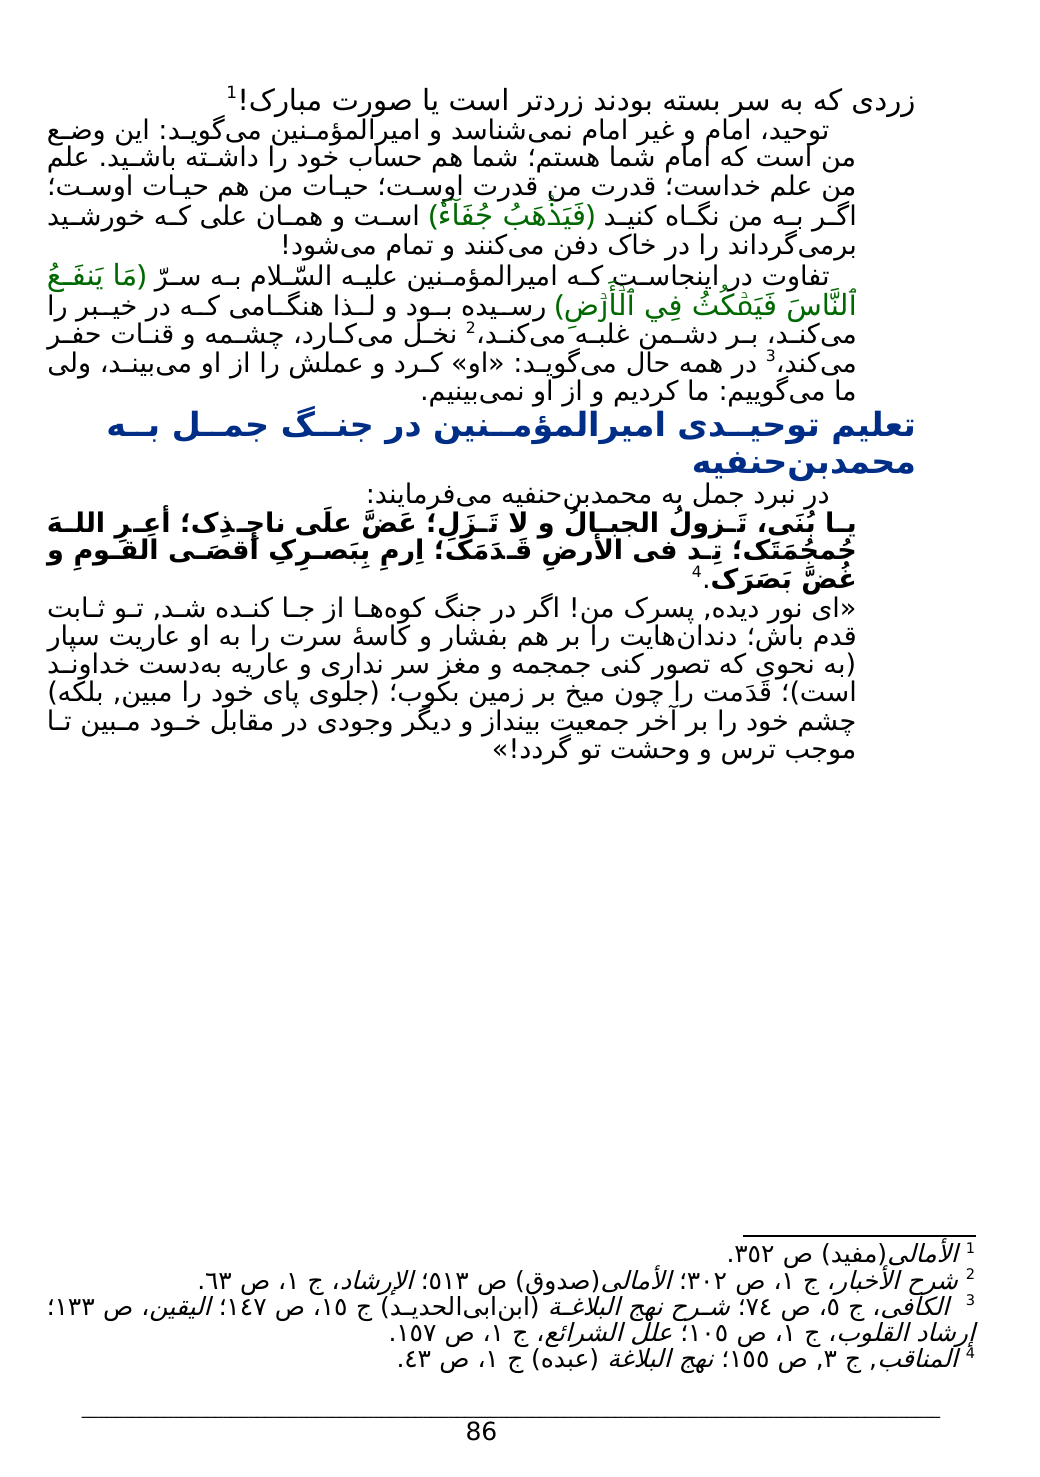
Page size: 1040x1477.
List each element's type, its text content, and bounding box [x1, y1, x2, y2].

subtitle تعلیم توحیدی امیرالمؤمنین در جنگ جمل به محمد‌بن‌حنفیه [106, 407, 916, 481]
text تفاوت در اینجاست که امیرالمؤمنین علی‍‍‍‍‍‍‍‍‍‍‍ه السّلام به سرّ ﴿مَا يَنفَعُ ٱلنَّاسَ فَيَمۡكُثُ فِي ٱلۡأَرۡضِ﴾ رسیده بود و لذا هنگامی که در خیبر را می‌کند، بر دشمن غلبه می‌کند، نخل می‌کارد، چشمه و قنات حفر می‌کند، در همه حال می‌گوید: «او» کرد و عملش را از او می‌بیند، ولی ما می‌گوییم: ما کردیم و از او نمی‌بینیم. [47, 261, 857, 407]
text توحید، امام و غیر امام نمی‌شناسد و امیرالمؤمنین می‌گوید: این وضع من است که امام شما هستم؛ شما هم حساب خود را داشته باشید. علم من علم خداست؛ قدرت من قدرت اوست؛ حیات من هم حیات اوست؛ اگر به من نگاه کنید ﴿فَيَذۡهَبُ جُفَآءٗ﴾ است و همان علی که خورشید برمی‌گرداند را در خاک دفن می‌کنند و تمام می‌شود! [47, 117, 857, 261]
text یا بُنَی، تَزولُ الجبالُ و لا تَزَل؛ عَضَّ علَی ناجِذِک؛ أعِرِ اللهَ جُمجُمَتَک؛ تِد فی الأرضِ قَدَمَکَ؛ اِرمِ بِبَصرِکِ أقصَی القومِ و غُضَّ بَصَرَک. [47, 509, 857, 595]
text در نبرد جمل‌ به محمد‌بن‌حنفیه می‌فرمایند: [47, 481, 857, 509]
text زردی که به سر بسته بودند زردتر است یا صورت مبارک! [47, 84, 975, 117]
text «ای نور دیده, پسرک من! اگر در جنگ کوه‌ها از جا کنده شد, تو ثابت قدم باش؛ دندان‌هایت را بر هم بفشار و کاسۀ سرت را به او عاریت سپار (به نحوی که تصور کنی جمجمه و مغز سر نداری و عاریه به‌دست خداوند است)؛ قَدَمت را چون میخ بر زمین بکوب؛ (جلوی پای خود را مبین, بلکه) چشم خود را بر آخر جمعیت بینداز و دیگر وجودی در مقابل خود مبین تا موجب ترس و وحشت تو گردد!» [47, 595, 857, 765]
